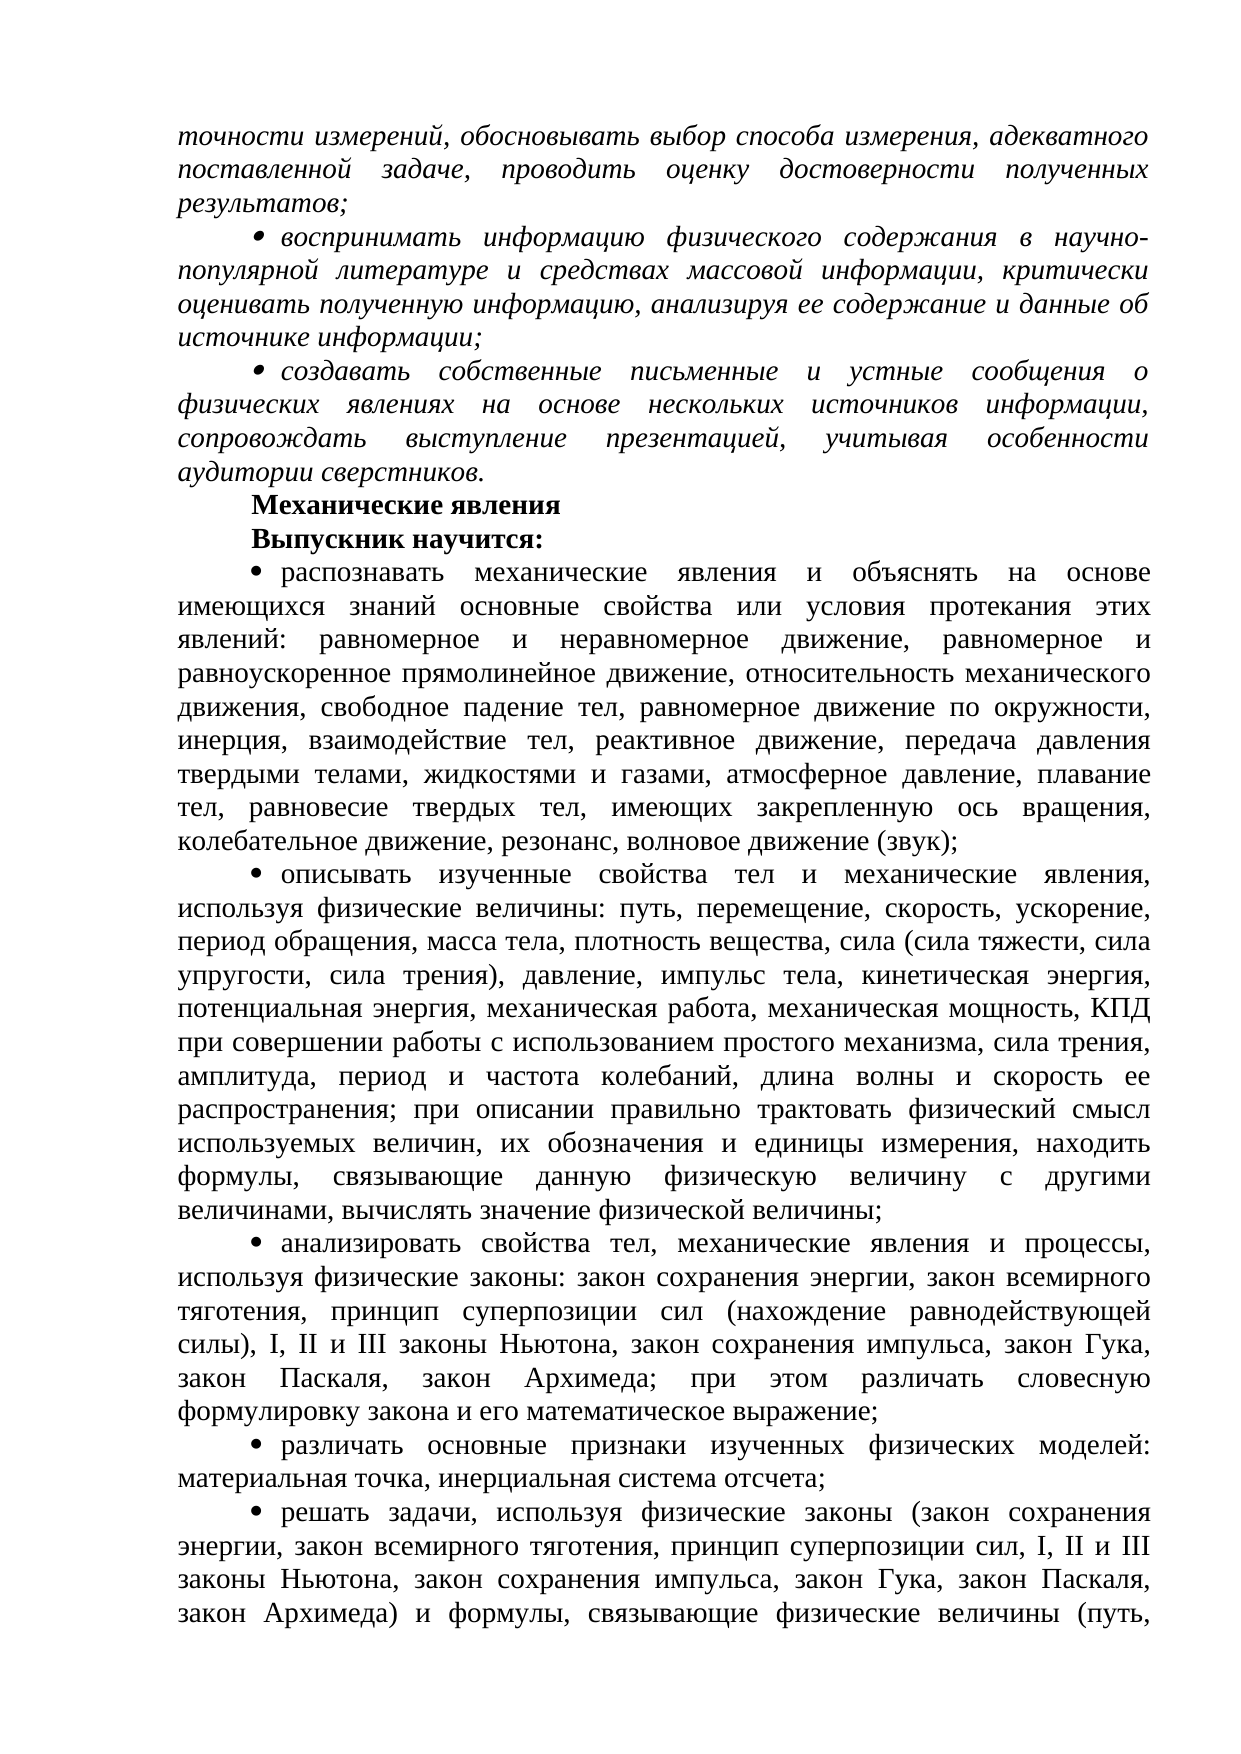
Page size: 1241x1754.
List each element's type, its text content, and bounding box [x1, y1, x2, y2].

list анализировать свойства тел, механические явления и процессы, используя физические законы: закон сохранения энергии, закон всемирного тяготения, принцип суперпозиции сил (нахождение равнодействующей силы), I, II и III законы Ньютона, закон сохранения импульса, закон Гука, закон Паскаля, закон Архимеда; при этом различать словесную формулировку закона и его математическое выражение; [177, 1225, 1152, 1427]
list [177, 1494, 1152, 1628]
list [177, 118, 1152, 219]
text Механические явления [177, 487, 1152, 521]
list распознавать механические явления и объяснять на основе имеющихся знаний основные свойства или условия протекания этих явлений: равномерное и неравномерное движение, равномерное и равноускоренное прямолинейное движение, относительность механического движения, свободное падение тел, равномерное движение по окружности, инерция, взаимодействие тел, реактивное движение, передача давления твердыми телами, жидкостями и газами, атмосферное давление, плавание тел, равновесие твердых тел, имеющих закрепленную ось вращения, колебательное движение, резонанс, волновое движение (звук); [177, 554, 1152, 856]
text Выпускник научится: [177, 521, 1152, 554]
list создавать собственные письменные и устные сообщения о физических явлениях на основе нескольких источников информации, сопровождать выступление презентацией, учитывая особенности аудитории сверстников. [177, 353, 1152, 487]
list различать основные признаки изученных физических моделей: материальная точка, инерциальная система отсчета; [177, 1427, 1152, 1494]
list описывать изученные свойства тел и механические явления, используя физические величины: путь, перемещение, скорость, ускорение, период обращения, масса тела, плотность вещества, сила (сила тяжести, сила упругости, сила трения), давление, импульс тела, кинетическая энергия, потенциальная энергия, механическая работа, механическая мощность, КПД при совершении работы с использованием простого механизма, сила трения, амплитуда, период и частота колебаний, длина волны и скорость ее распространения; при описании правильно трактовать физический смысл используемых величин, их обозначения и единицы измерения, находить формулы, связывающие данную физическую величину с другими величинами, вычислять значение физической величины; [177, 856, 1152, 1225]
list воспринимать информацию физического содержания в научно-популярной литературе и средствах массовой информации, критически оценивать полученную информацию, анализируя ее содержание и данные об источнике информации; [177, 219, 1152, 353]
